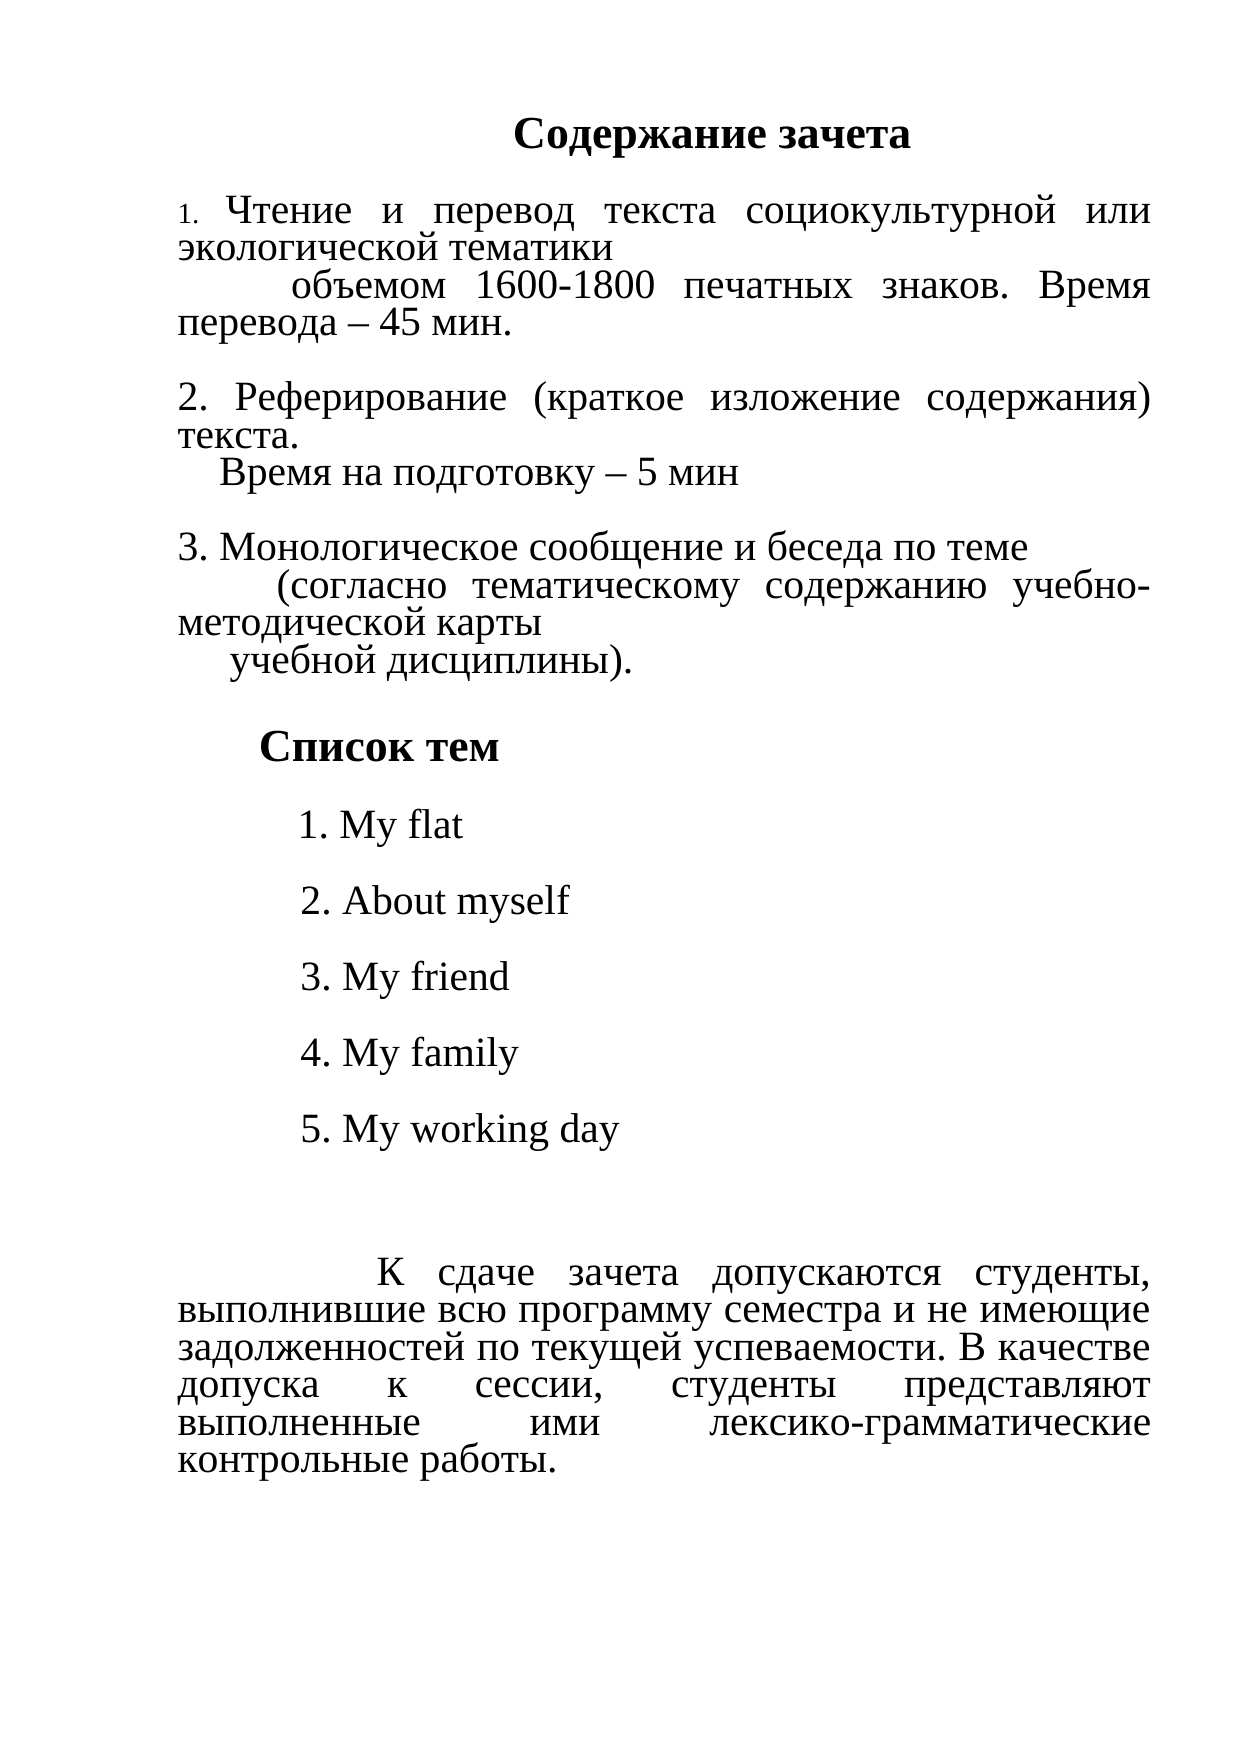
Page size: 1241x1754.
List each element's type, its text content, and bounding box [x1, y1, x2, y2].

text 2. About myself [258, 875, 1152, 923]
text Время на подготовку – 5 мин [177, 456, 1152, 493]
text Содержание зачета [177, 118, 1152, 156]
text Список тем [258, 718, 1152, 771]
text 3. Монологическое сообщение и беседа по теме [177, 531, 1152, 568]
text 5. My working day [258, 1103, 1152, 1151]
text 4. My family [258, 1027, 1152, 1075]
text 3. My friend [258, 951, 1152, 999]
text 1. My flat [297, 799, 1152, 847]
text учебной дисциплины). [177, 643, 1152, 681]
text (согласно тематическому содержанию учебно-методической карты [177, 568, 1152, 643]
text 2. Реферирование (краткое изложение содержания) текста. [177, 381, 1152, 456]
text К сдаче зачета допускаются студенты, выполнившие всю программу семестра и не имеющие задолженностей по текущей успеваемости. В качестве допуска к сессии, студенты представляют выполненные ими лексико-грамматические контрольные работы. [177, 1255, 1152, 1480]
text объемом 1600-1800 печатных знаков. Время перевода – 45 мин. [177, 268, 1152, 343]
text 1. Чтение и перевод текста социокультурной или экологической тематики [177, 193, 1152, 268]
